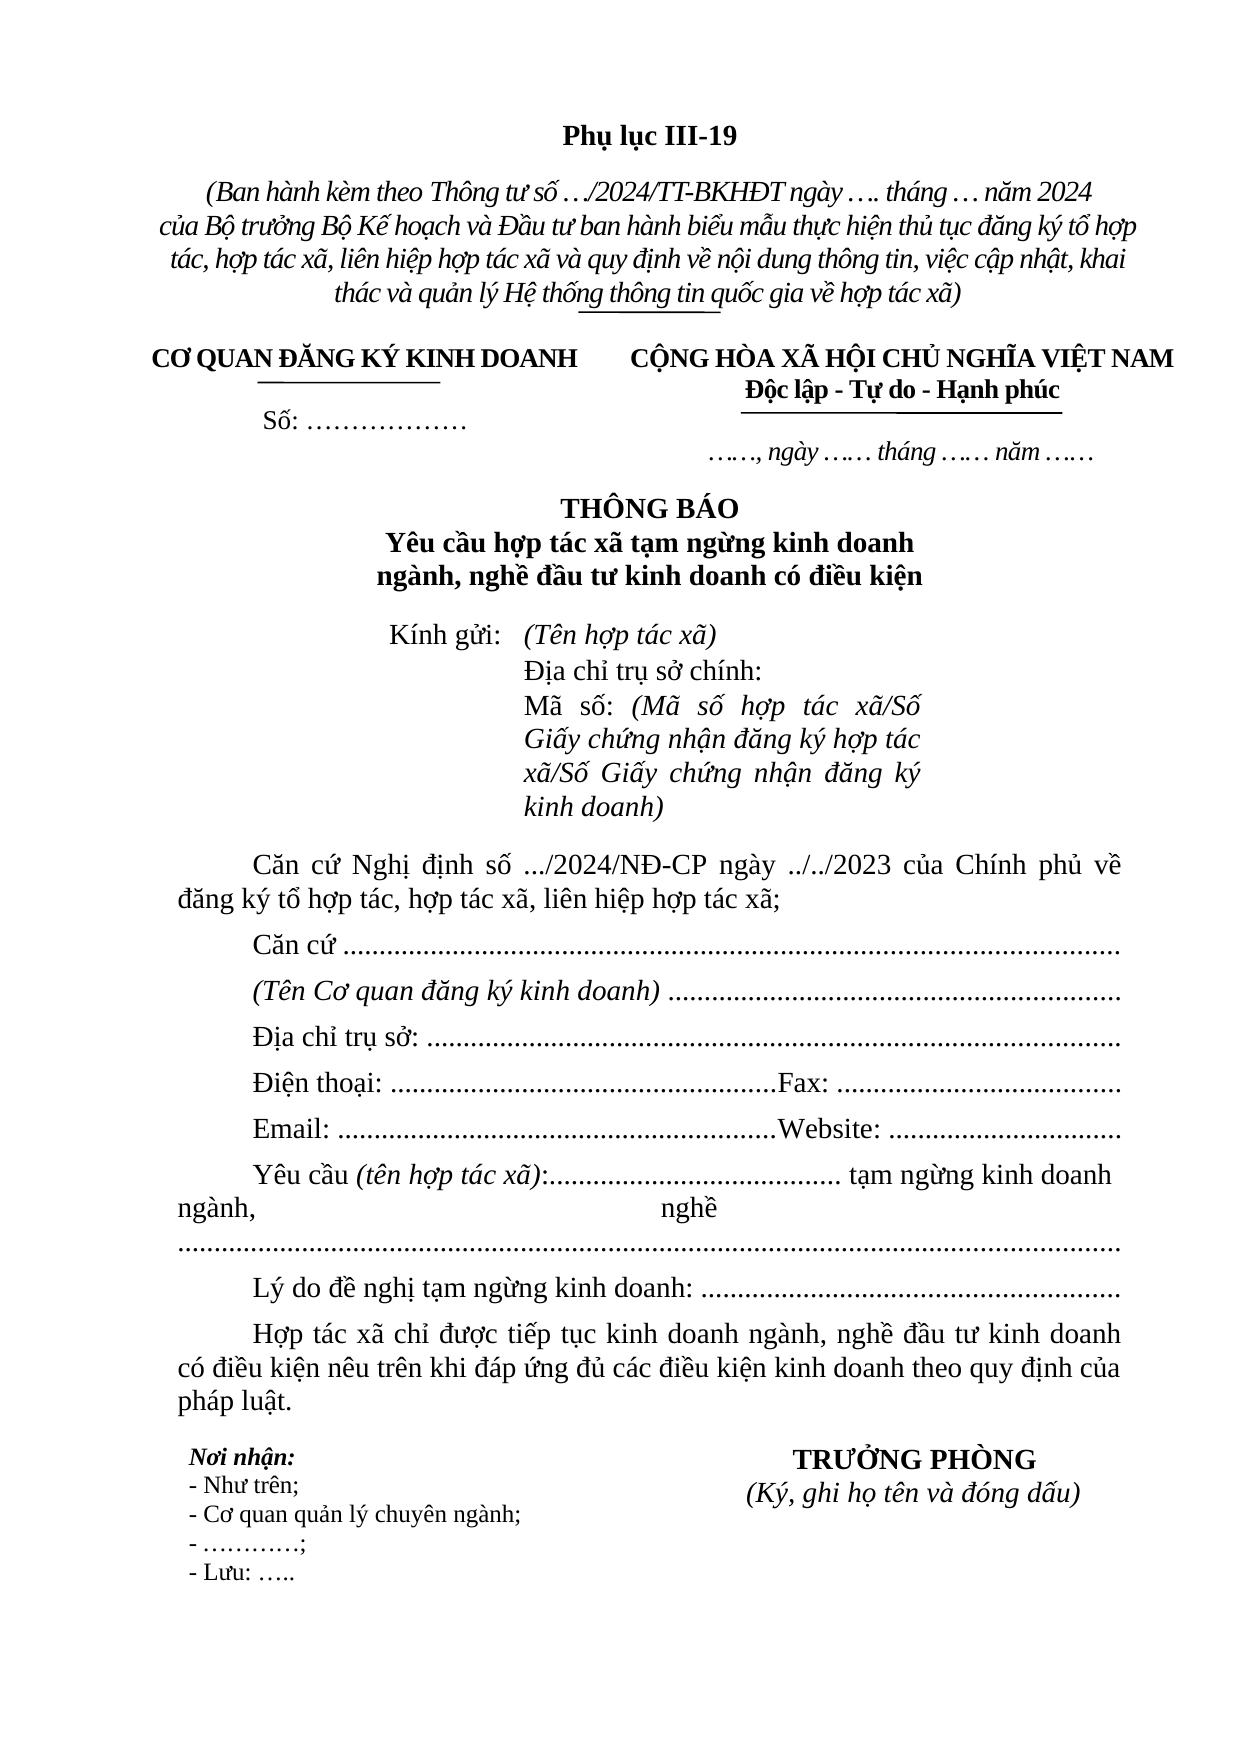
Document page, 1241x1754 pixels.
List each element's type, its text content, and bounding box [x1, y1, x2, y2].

text Căn cứ Nghị định số .../2024/NĐ-CP ngày ../../2023 của Chính phủ về đăng ký tổ hợp tác, hợp tác xã, liên hiệp hợp tác xã; [177, 847, 1122, 914]
text THÔNG BÁO Yêu cầu hợp tác xã tạm ngừng kinh doanh ngành, nghề đầu tư kinh doanh có điều kiện [177, 491, 1122, 592]
text (Tên Cơ quan đăng ký kinh doanh) ............ [177, 973, 1122, 1006]
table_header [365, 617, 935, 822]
text ngành, nghề [177, 1191, 1122, 1258]
text Điện thoại: Fax: [177, 1065, 1122, 1098]
text Địa chỉ trụ sở: [177, 1019, 1122, 1052]
text Yêu cầu (tên hợp tác xã): tạm ngừng kinh doanh [177, 1157, 1122, 1191]
text của Bộ trưởng Bộ Kế hoạch và Đầu tư ban hành biểu mẫu thực hiện thủ tục đăng ký tổ hợp tác, hợp tác xã, liên hiệp hợp tác xã và quy định về nội dung thông tin, việc cập nhật, khai thác và quản lý Hệ thống thông tin quốc gia về hợp tác xã) [148, 208, 1152, 308]
text Email: Website: [177, 1111, 1122, 1144]
text Căn cứ [177, 927, 1122, 960]
text Phụ lục III-19 [177, 118, 1122, 152]
text Lý do đề nghị tạm ngừng kinh doanh: [177, 1270, 1122, 1304]
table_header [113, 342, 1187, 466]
text (Ban hành kèm theo Thông tư số …/2024/TT-BKHĐT ngày …. tháng … năm 2024 [148, 174, 1152, 208]
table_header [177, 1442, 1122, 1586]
text Hợp tác xã chỉ được tiếp tục kinh doanh ngành, nghề đầu tư kinh doanh có điều kiện nêu trên khi đáp ứng đủ các điều kiện kinh doanh theo quy định của pháp luật. [177, 1316, 1122, 1417]
